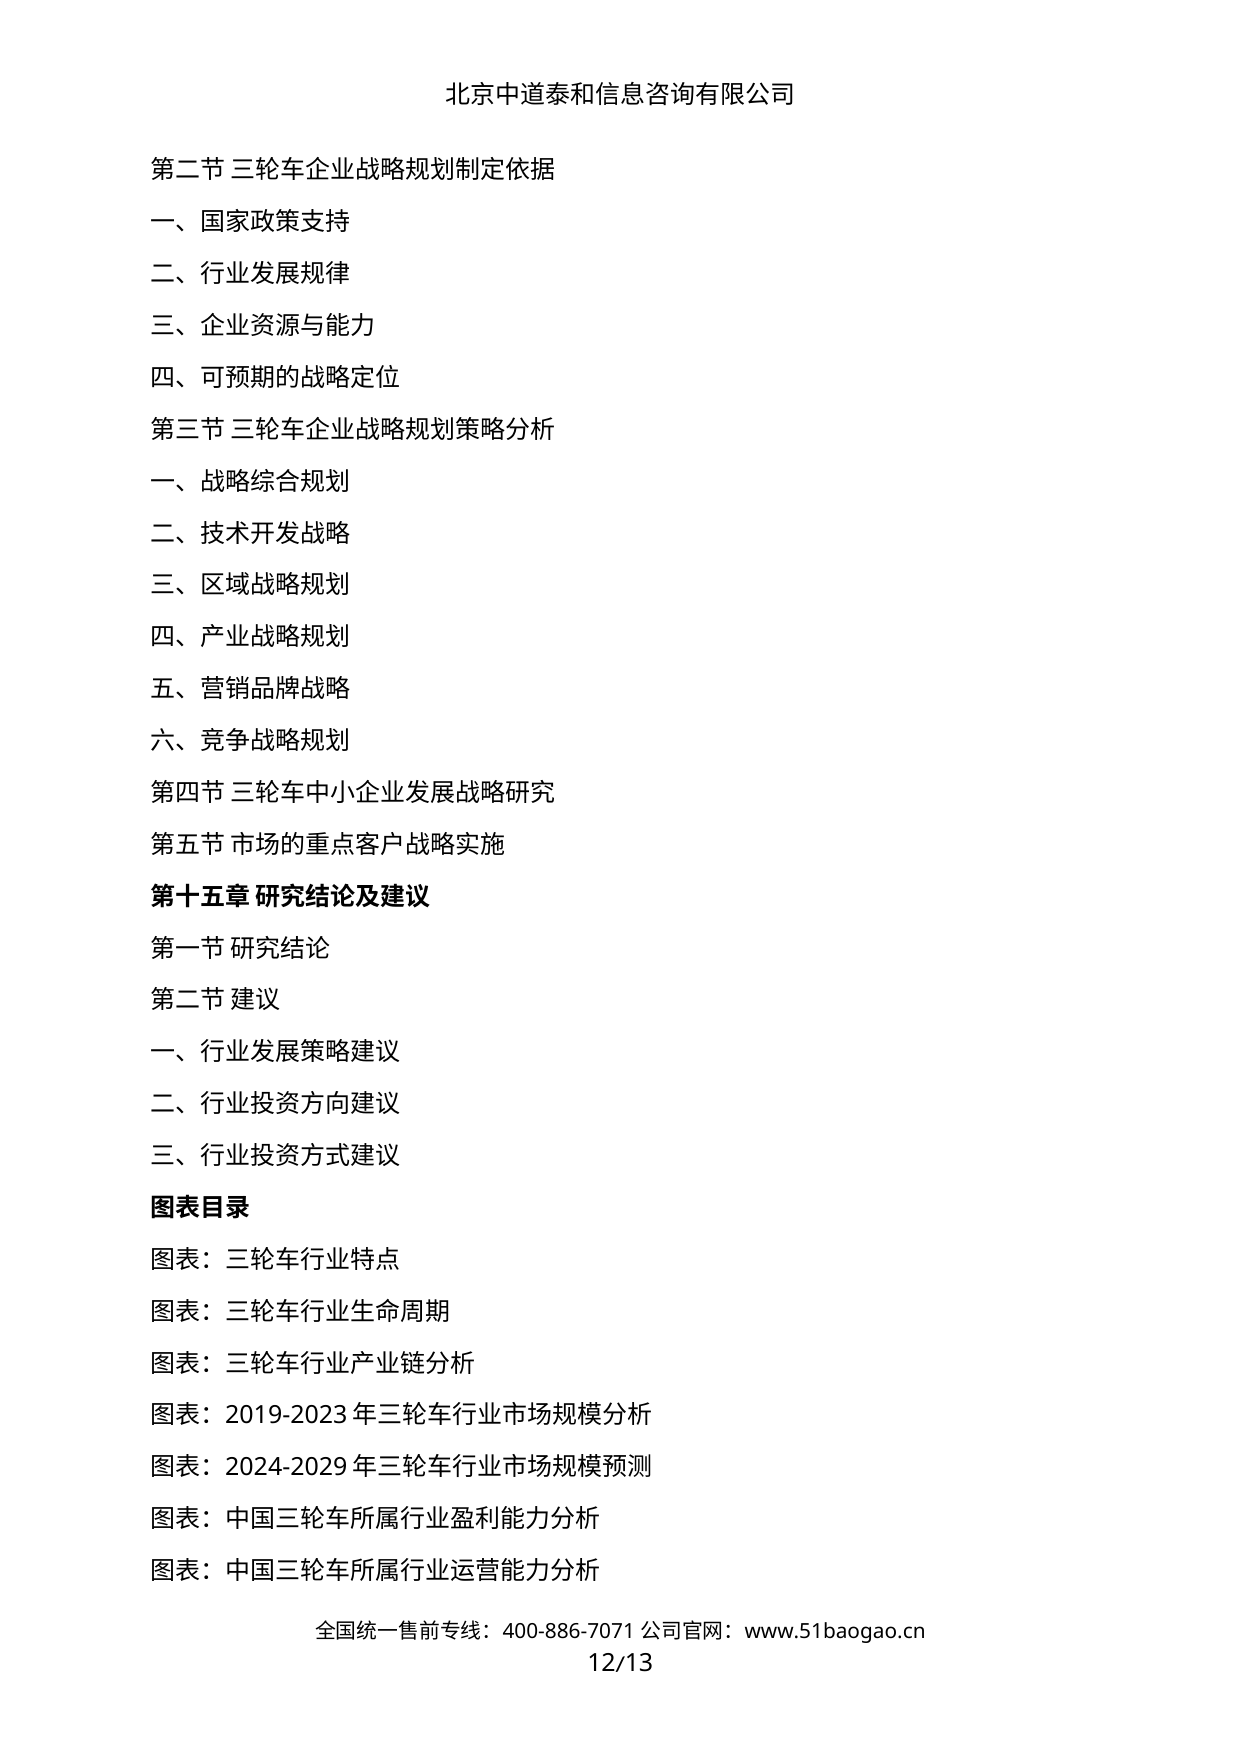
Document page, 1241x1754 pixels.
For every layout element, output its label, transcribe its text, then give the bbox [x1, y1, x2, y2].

text 第三节 三轮车企业战略规划策略分析 [150, 409, 1090, 446]
text 五、营销品牌战略 [150, 669, 1090, 705]
text 图表：中国三轮车所属行业运营能力分析 [150, 1551, 1090, 1587]
text 第二节 建议 [150, 980, 1090, 1016]
text 图表：2019-2023年三轮车行业市场规模分析 [150, 1395, 1090, 1431]
text 图表：中国三轮车所属行业盈利能力分析 [150, 1499, 1090, 1535]
text 一、战略综合规划 [150, 461, 1090, 497]
text 第十五章 研究结论及建议 [150, 876, 1090, 912]
text 图表：三轮车行业产业链分析 [150, 1343, 1090, 1379]
text 二、行业投资方向建议 [150, 1084, 1090, 1120]
text 第二节 三轮车企业战略规划制定依据 [150, 150, 1090, 186]
text 四、可预期的战略定位 [150, 357, 1090, 394]
text 一、行业发展策略建议 [150, 1032, 1090, 1068]
text 二、技术开发战略 [150, 513, 1090, 549]
text 一、国家政策支持 [150, 202, 1090, 238]
text 图表：三轮车行业特点 [150, 1239, 1090, 1276]
text 第四节 三轮车中小企业发展战略研究 [150, 772, 1090, 809]
text 四、产业战略规划 [150, 617, 1090, 653]
text 图表目录 [150, 1187, 1090, 1224]
text 二、行业发展规律 [150, 254, 1090, 290]
text 第五节 市场的重点客户战略实施 [150, 824, 1090, 861]
text 六、竞争战略规划 [150, 721, 1090, 757]
text 三、区域战略规划 [150, 565, 1090, 601]
text 第一节 研究结论 [150, 928, 1090, 964]
text 三、企业资源与能力 [150, 306, 1090, 342]
text 图表：三轮车行业生命周期 [150, 1291, 1090, 1327]
text 图表：2024-2029年三轮车行业市场规模预测 [150, 1447, 1090, 1483]
text 三、行业投资方式建议 [150, 1136, 1090, 1172]
